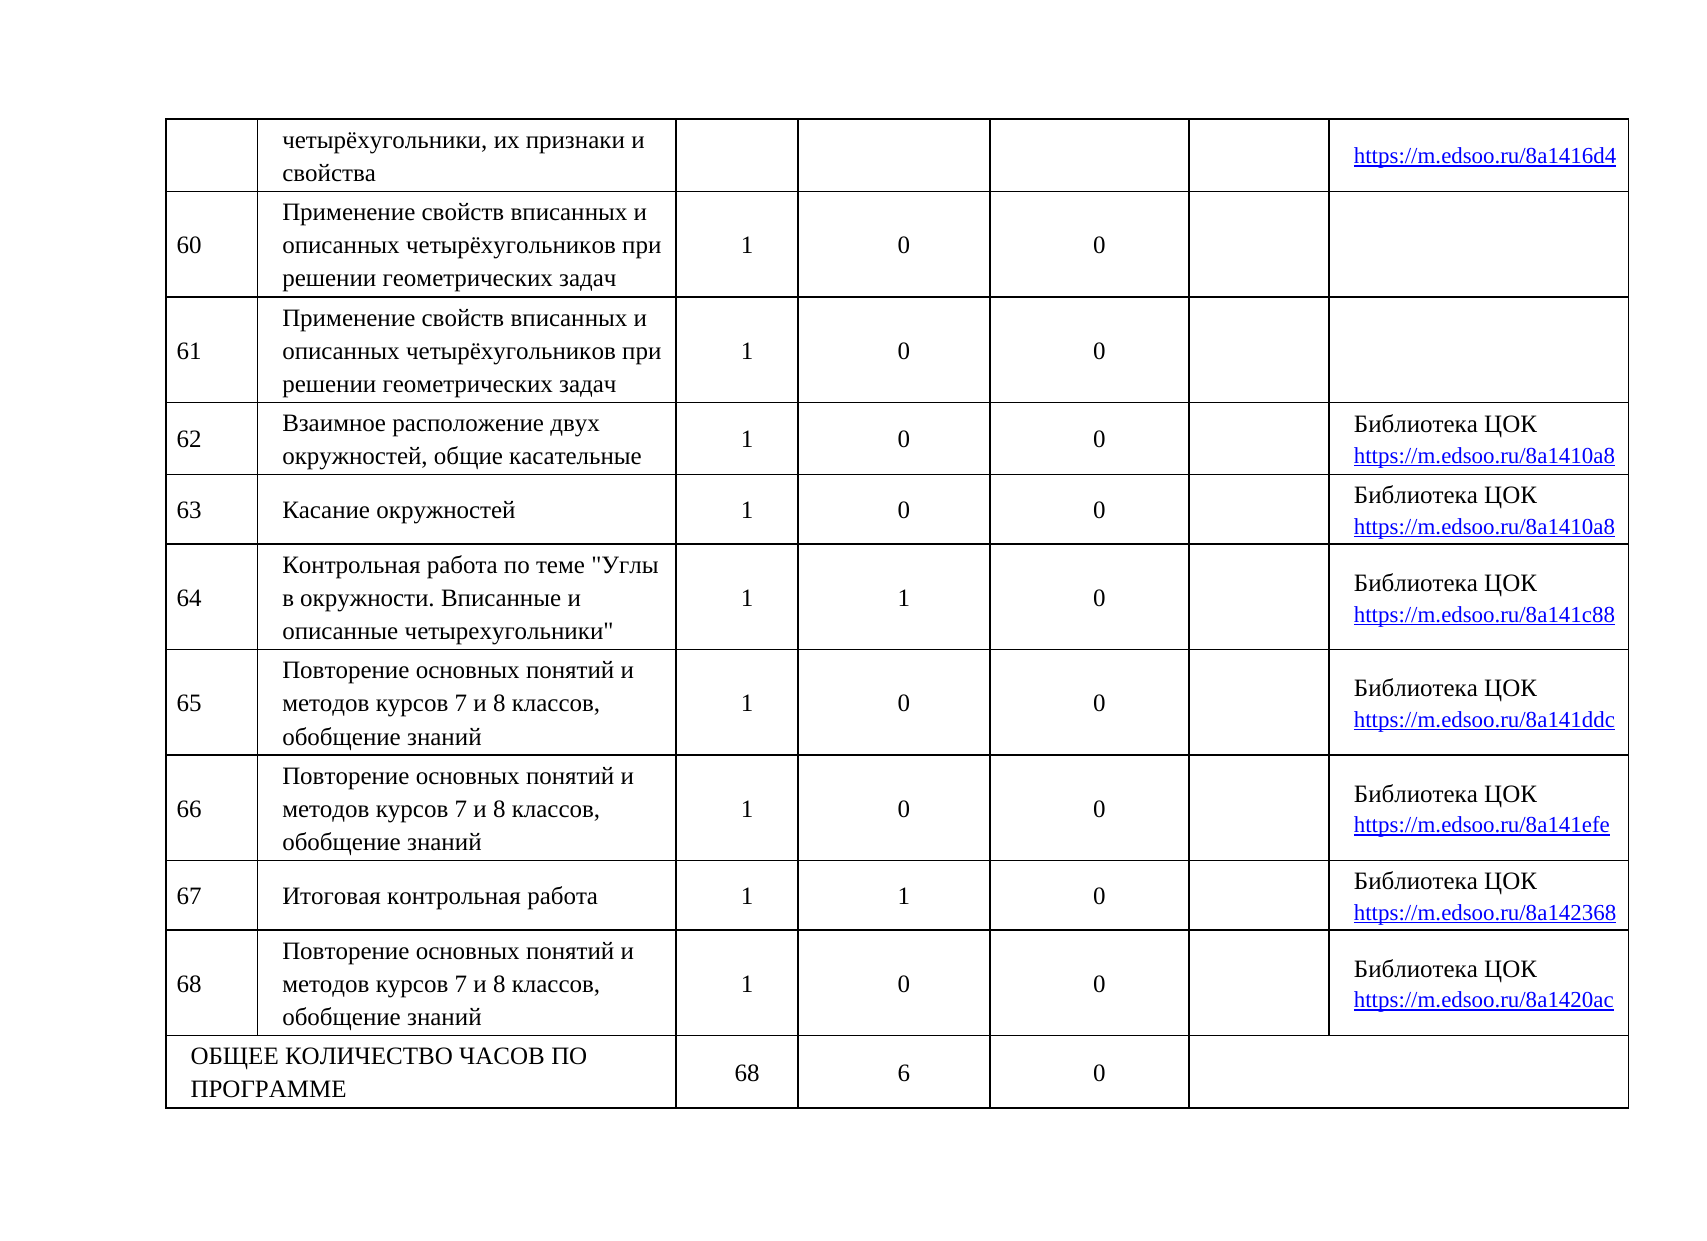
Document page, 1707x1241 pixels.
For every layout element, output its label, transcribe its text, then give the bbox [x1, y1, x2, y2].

table_cell 0 [991, 931, 1188, 1034]
table_cell [1190, 861, 1328, 929]
table_cell 1 [677, 120, 797, 191]
table_cell 0 [991, 475, 1188, 543]
table_cell 0 [799, 298, 989, 401]
table_cell 0 [799, 756, 989, 859]
table_cell [1190, 545, 1328, 649]
table_cell 1 [677, 475, 797, 543]
table_cell 64 [167, 545, 257, 649]
table_cell [1190, 475, 1328, 543]
table_cell 0 [991, 120, 1188, 191]
table_cell 0 [799, 192, 989, 296]
table_cell [1190, 120, 1328, 191]
table_cell 1 [799, 545, 989, 649]
table_cell Повторение основных понятий и методов курсов 7 и 8 классов, обобщение знаний [258, 756, 675, 859]
table_cell 0 [799, 403, 989, 474]
table_cell [1330, 192, 1628, 296]
table_cell 1 [677, 403, 797, 474]
table_cell Взаимное расположение двух окружностей, общие касательные [258, 403, 675, 474]
table_cell 65 [167, 650, 257, 754]
table_cell 0 [799, 931, 989, 1034]
table_cell 0 [991, 403, 1188, 474]
table_cell 0 [991, 192, 1188, 296]
table_cell Библиотека ЦОК https://m.edsoo.ru/8a141c88 [1330, 545, 1628, 649]
table_cell [1190, 931, 1328, 1034]
table_cell [1190, 298, 1328, 401]
table_cell 6 [799, 1036, 989, 1107]
table_cell Библиотека ЦОК https://m.edsoo.ru/8a141ddc [1330, 650, 1628, 754]
table_cell [1190, 756, 1328, 859]
table_cell Библиотека ЦОК https://m.edsoo.ru/8a142368 [1330, 861, 1628, 929]
table_cell 0 [991, 545, 1188, 649]
table_cell 68 [167, 931, 257, 1034]
table_cell 0 [799, 475, 989, 543]
table_cell 0 [799, 650, 989, 754]
table_cell 63 [167, 475, 257, 543]
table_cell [1330, 120, 1628, 191]
table_cell 62 [167, 403, 257, 474]
table_cell 1 [677, 545, 797, 649]
table_cell 60 [167, 192, 257, 296]
table_cell 1 [677, 192, 797, 296]
table_cell 1 [799, 861, 989, 929]
table_cell 59 [167, 120, 257, 191]
table_cell 1 [677, 861, 797, 929]
table_cell 0 [991, 650, 1188, 754]
table_cell [1330, 298, 1628, 401]
table_cell 1 [677, 931, 797, 1034]
table_cell Итоговая контрольная работа [258, 861, 675, 929]
table_cell 0 [991, 861, 1188, 929]
table_cell Библиотека ЦОК https://m.edsoo.ru/8a1420ac [1330, 931, 1628, 1034]
table_cell Повторение основных понятий и методов курсов 7 и 8 классов, обобщение знаний [258, 931, 675, 1034]
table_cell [258, 120, 675, 191]
table_cell 0 [991, 1036, 1188, 1107]
table_cell 1 [677, 650, 797, 754]
table_cell 1 [677, 756, 797, 859]
table_cell 1 [677, 298, 797, 401]
table_cell Контрольная работа по теме "Углы в окружности. Вписанные и описанные четырехугольники" [258, 545, 675, 649]
table_cell Библиотека ЦОК https://m.edsoo.ru/8a1410a8 [1330, 475, 1628, 543]
table_cell [1190, 1036, 1628, 1107]
table_cell 61 [167, 298, 257, 401]
table_cell ОБЩЕЕ КОЛИЧЕСТВО ЧАСОВ ПО ПРОГРАММЕ [167, 1036, 675, 1107]
table_cell 0 [799, 120, 989, 191]
table_cell 66 [167, 756, 257, 859]
table_cell [1190, 192, 1328, 296]
table_cell Повторение основных понятий и методов курсов 7 и 8 классов, обобщение знаний [258, 650, 675, 754]
table_cell 67 [167, 861, 257, 929]
table_cell Библиотека ЦОК https://m.edsoo.ru/8a1410a8 [1330, 403, 1628, 474]
table_cell [1190, 403, 1328, 474]
table_cell Касание окружностей [258, 475, 675, 543]
table_cell 0 [991, 298, 1188, 401]
table_cell 68 [677, 1036, 797, 1107]
table_cell 0 [991, 756, 1188, 859]
table_cell Применение свойств вписанных и описанных четырёхугольников при решении геометрических задач [258, 192, 675, 296]
table_cell Библиотека ЦОК https://m.edsoo.ru/8a141efe [1330, 756, 1628, 859]
table_cell Применение свойств вписанных и описанных четырёхугольников при решении геометрических задач [258, 298, 675, 401]
table_cell [1190, 650, 1328, 754]
